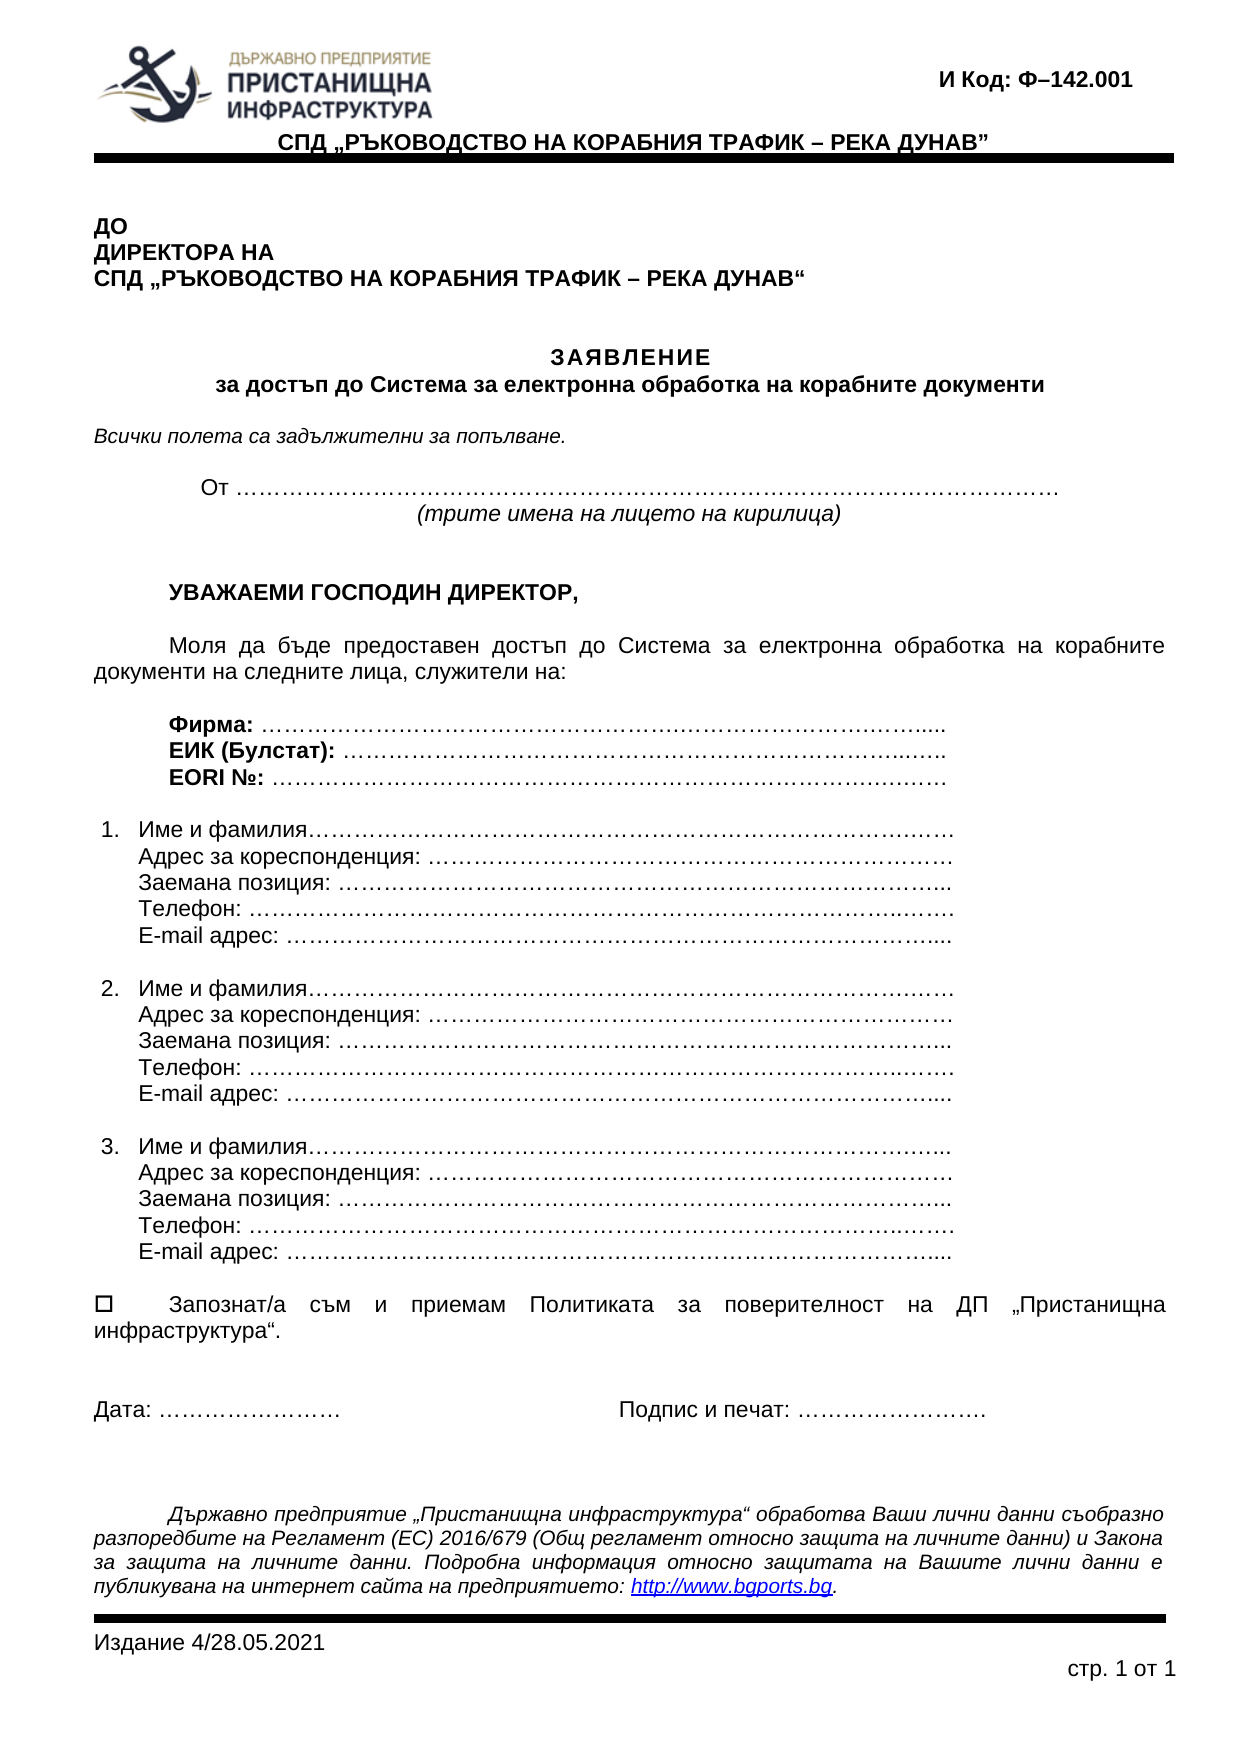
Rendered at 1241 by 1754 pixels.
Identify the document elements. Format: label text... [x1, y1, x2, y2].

text ЗАЯВЛЕНИЕ [94, 344, 1167, 371]
text Адрес за кореспонденция: …………………………………………………………… [94, 843, 1167, 869]
text Е-mail адрес: ………………………………………………………………………….... [138, 1080, 1167, 1106]
list Име и фамилия…………………………………………………………………….…... [101, 1133, 1167, 1159]
text Фирма: ……………………………………………….…………………….……..... [94, 711, 1167, 737]
text Телефон: …………………………………………………………………………..……. [94, 895, 1167, 922]
list Име и фамилия…………………………………………………………………….…… [101, 816, 1167, 843]
text Телефон: …………………………………………………………………………..……. [94, 1053, 1167, 1080]
text Дата: …………………… Подпис и печат: ……………………. [94, 1396, 1167, 1422]
text (трите имена на лицето на кирилица) [94, 500, 1167, 526]
text Всички полета са задължителни за попълване. [94, 423, 1167, 447]
text СПД „РЪКОВОДСТВО НА КОРАБНИЯ ТРАФИК – РЕКА ДУНАВ“ [94, 265, 1167, 292]
text Адрес за кореспонденция: …………………………………………………………… [94, 1159, 1167, 1185]
text Е-mail адрес: ………………………………………………………………………….... [94, 922, 1167, 948]
text за достъп до Система за електронна обработка на корабните документи [94, 371, 1167, 397]
text Адрес за кореспонденция: …………………………………………………………… [94, 1001, 1167, 1027]
text Заемана позиция: ……………………………………………………………………... [94, 1027, 1167, 1053]
text ДО [94, 213, 1167, 239]
text Моля да бъде предоставен достъп до Система за електронна обработка на корабните документи на следните лица, служители на: [94, 632, 1167, 684]
text ЕИК (Булстат): ………………………………………………………………...….. [94, 737, 1167, 764]
text УВАЖАЕМИ ГОСПОДИН ДИРЕКТОР, [94, 579, 1167, 606]
text EORI №: …………………………………………………………………….….…… [94, 764, 1167, 790]
text ДИРЕКТОРА НА [94, 239, 1167, 265]
list Име и фамилия…………………………………………………………………….…… [101, 974, 1167, 1001]
text Запознат/а съм и приемам Политиката за поверителност на ДП „Пристанищна инфраструктура“. [94, 1291, 1167, 1343]
text Заемана позиция: ……………………………………………………………………... [94, 869, 1167, 895]
text От ……………………………………………………………………………………………… [94, 474, 1167, 500]
text Заемана позиция: ……………………………………………………………………... [94, 1185, 1167, 1212]
picture [93, 44, 447, 129]
text Държавно предприятие „Пристанищна инфраструктура“ обработва Ваши лични данни съобразно разпоредбите на Регламент (ЕС) 2016/679 (Общ регламент относно защита на личните данни) и Закона за защита на личните данни. Подробна информация относно защитата на Вашите лични данни е публикувана на интернет сайта на предприятието: http://www.bgports.bg. [94, 1502, 1167, 1597]
text Е-mail адрес: ………………………………………………………………………….... [94, 1238, 1167, 1264]
text Телефон: …………………………………………………………………………..……. [94, 1212, 1167, 1238]
